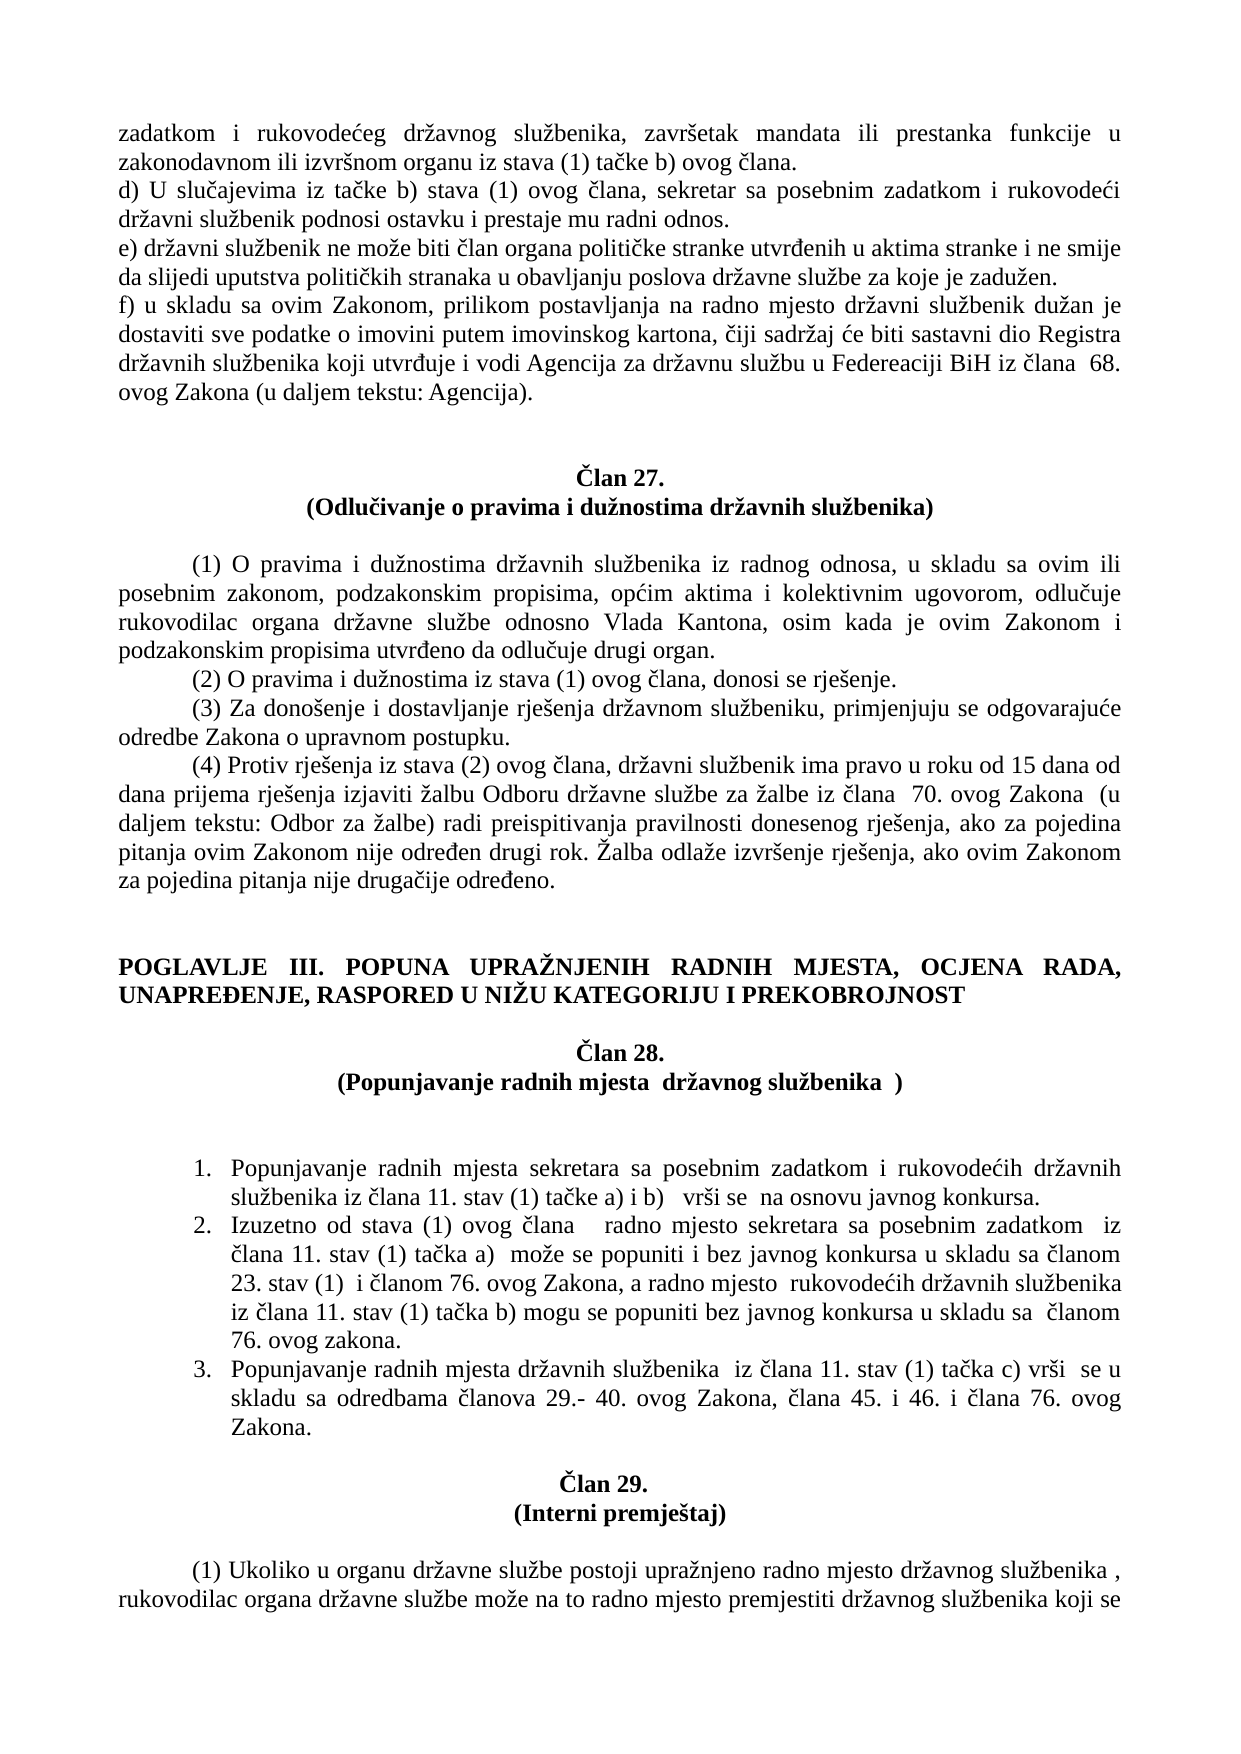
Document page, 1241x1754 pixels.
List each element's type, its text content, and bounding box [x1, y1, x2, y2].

text d) U slučajevima iz tačke b) stava (1) ovog člana, sekretar sa posebnim zadatkom i rukovodeći državni službenik podnosi ostavku i prestaje mu radni odnos. [118, 176, 1122, 233]
list Popunjavanje radnih mjesta državnih službenika iz člana 11. stav (1) tačka c) vrši se u skladu sa odredbama članova 29.- 40. ovog Zakona, člana 45. i 46. i člana 76. ovog Zakona. [193, 1354, 1122, 1441]
text Član 27. [118, 463, 1122, 492]
text (Popunjavanje radnih mjesta državnog službenika ) [118, 1067, 1122, 1096]
text (2) O pravima i dužnostima iz stava (1) ovog člana, donosi se rješenje. [118, 664, 1122, 693]
text e) državni službenik ne može biti član organa političke stranke utvrđenih u aktima stranke i ne smije da slijedi uputstva političkih stranaka u obavljanju poslova državne službe za koje je zadužen. [118, 233, 1122, 291]
text Član 28. [118, 1038, 1122, 1067]
list Popunjavanje radnih mjesta sekretara sa posebnim zadatkom i rukovodećih državnih službenika iz člana 11. stav (1) tačke a) i b) vrši se na osnovu javnog konkursa. [193, 1153, 1122, 1211]
text (3) Za donošenje i dostavljanje rješenja državnom službeniku, primjenjuju se odgovarajuće odredbe Zakona o upravnom postupku. [118, 693, 1122, 751]
text (4) Protiv rješenja iz stava (2) ovog člana, državni službenik ima pravo u roku od 15 dana od dana prijema rješenja izjaviti žalbu Odboru državne službe za žalbe iz člana 70. ovog Zakona (u daljem tekstu: Odbor za žalbe) radi preispitivanja pravilnosti donesenog rješenja, ako za pojedina pitanja ovim Zakonom nije određen drugi rok. Žalba odlaže izvršenje rješenja, ako ovim Zakonom za pojedina pitanja nije drugačije određeno. [118, 751, 1122, 894]
text POGLAVLJE III. POPUNA UPRAŽNJENIH RADNIH MJESTA, OCJENA RADA, UNAPREĐENJE, RASPORED U NIŽU KATEGORIJU I PREKOBROJNOST [118, 952, 1122, 1009]
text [118, 1556, 1122, 1613]
text (Interni premještaj) [118, 1498, 1122, 1527]
text (1) O pravima i dužnostima državnih službenika iz radnog odnosa, u skladu sa ovim ili posebnim zakonom, podzakonskim propisima, općim aktima i kolektivnim ugovorom, odlučuje rukovodilac organa državne službe odnosno Vlada Kantona, osim kada je ovim Zakonom i podzakonskim propisima utvrđeno da odlučuje drugi organ. [118, 549, 1122, 664]
list Izuzetno od stava (1) ovog člana radno mjesto sekretara sa posebnim zadatkom iz člana 11. stav (1) tačka a) može se popuniti i bez javnog konkursa u skladu sa članom 23. stav (1) i članom 76. ovog Zakona, a radno mjesto rukovodećih državnih službenika iz člana 11. stav (1) tačka b) mogu se popuniti bez javnog konkursa u skladu sa članom 76. ovog zakona. [193, 1211, 1122, 1354]
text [118, 118, 1122, 176]
text Član 29. [118, 1469, 1122, 1498]
text f) u skladu sa ovim Zakonom, prilikom postavljanja na radno mjesto državni službenik dužan je dostaviti sve podatke o imovini putem imovinskog kartona, čiji sadržaj će biti sastavni dio Registra državnih službenika koji utvrđuje i vodi Agencija za državnu službu u Federeaciji BiH iz člana 68. ovog Zakona (u daljem tekstu: Agencija). [118, 291, 1122, 406]
text (Odlučivanje o pravima i dužnostima državnih službenika) [118, 492, 1122, 521]
